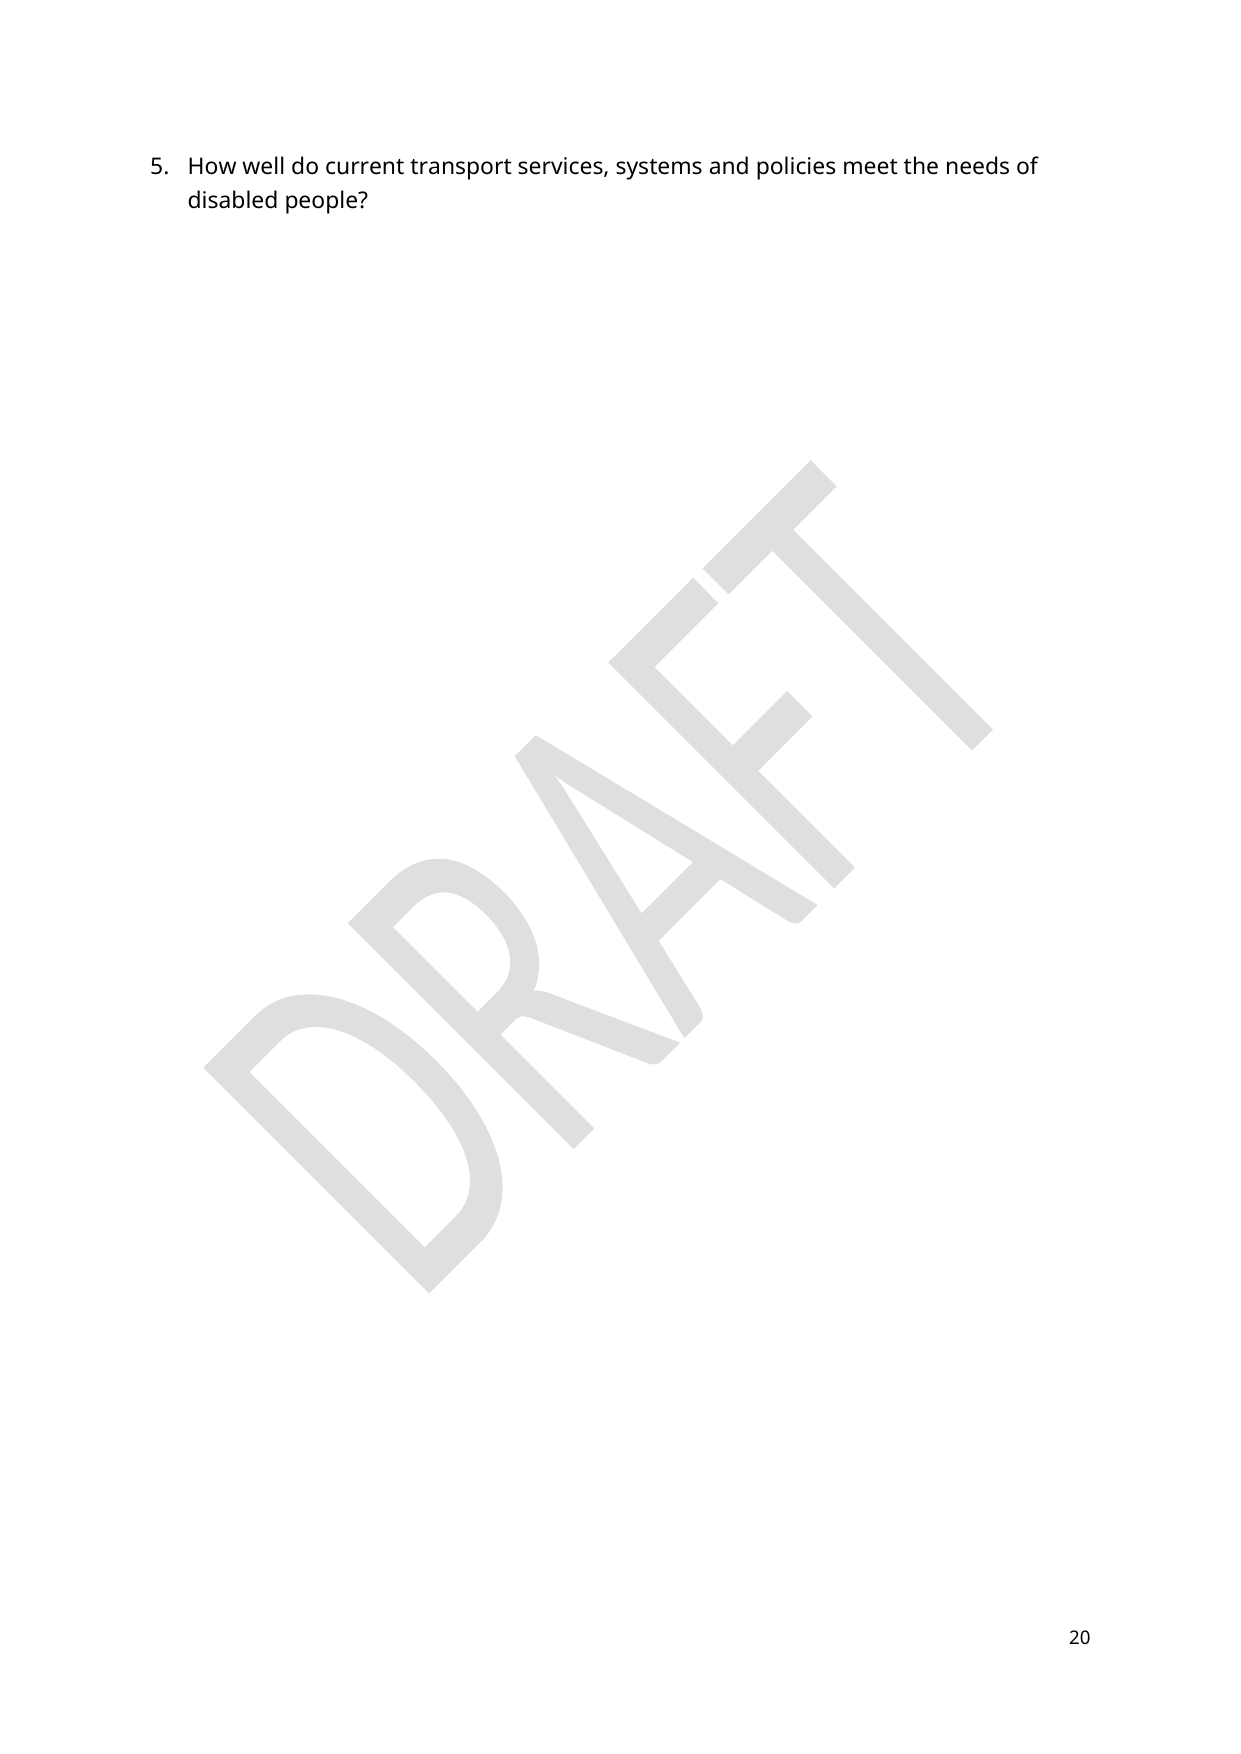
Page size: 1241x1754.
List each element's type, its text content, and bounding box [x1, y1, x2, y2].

list How well do current transport services, systems and policies meet the needs of disabled people? [150, 150, 1090, 215]
